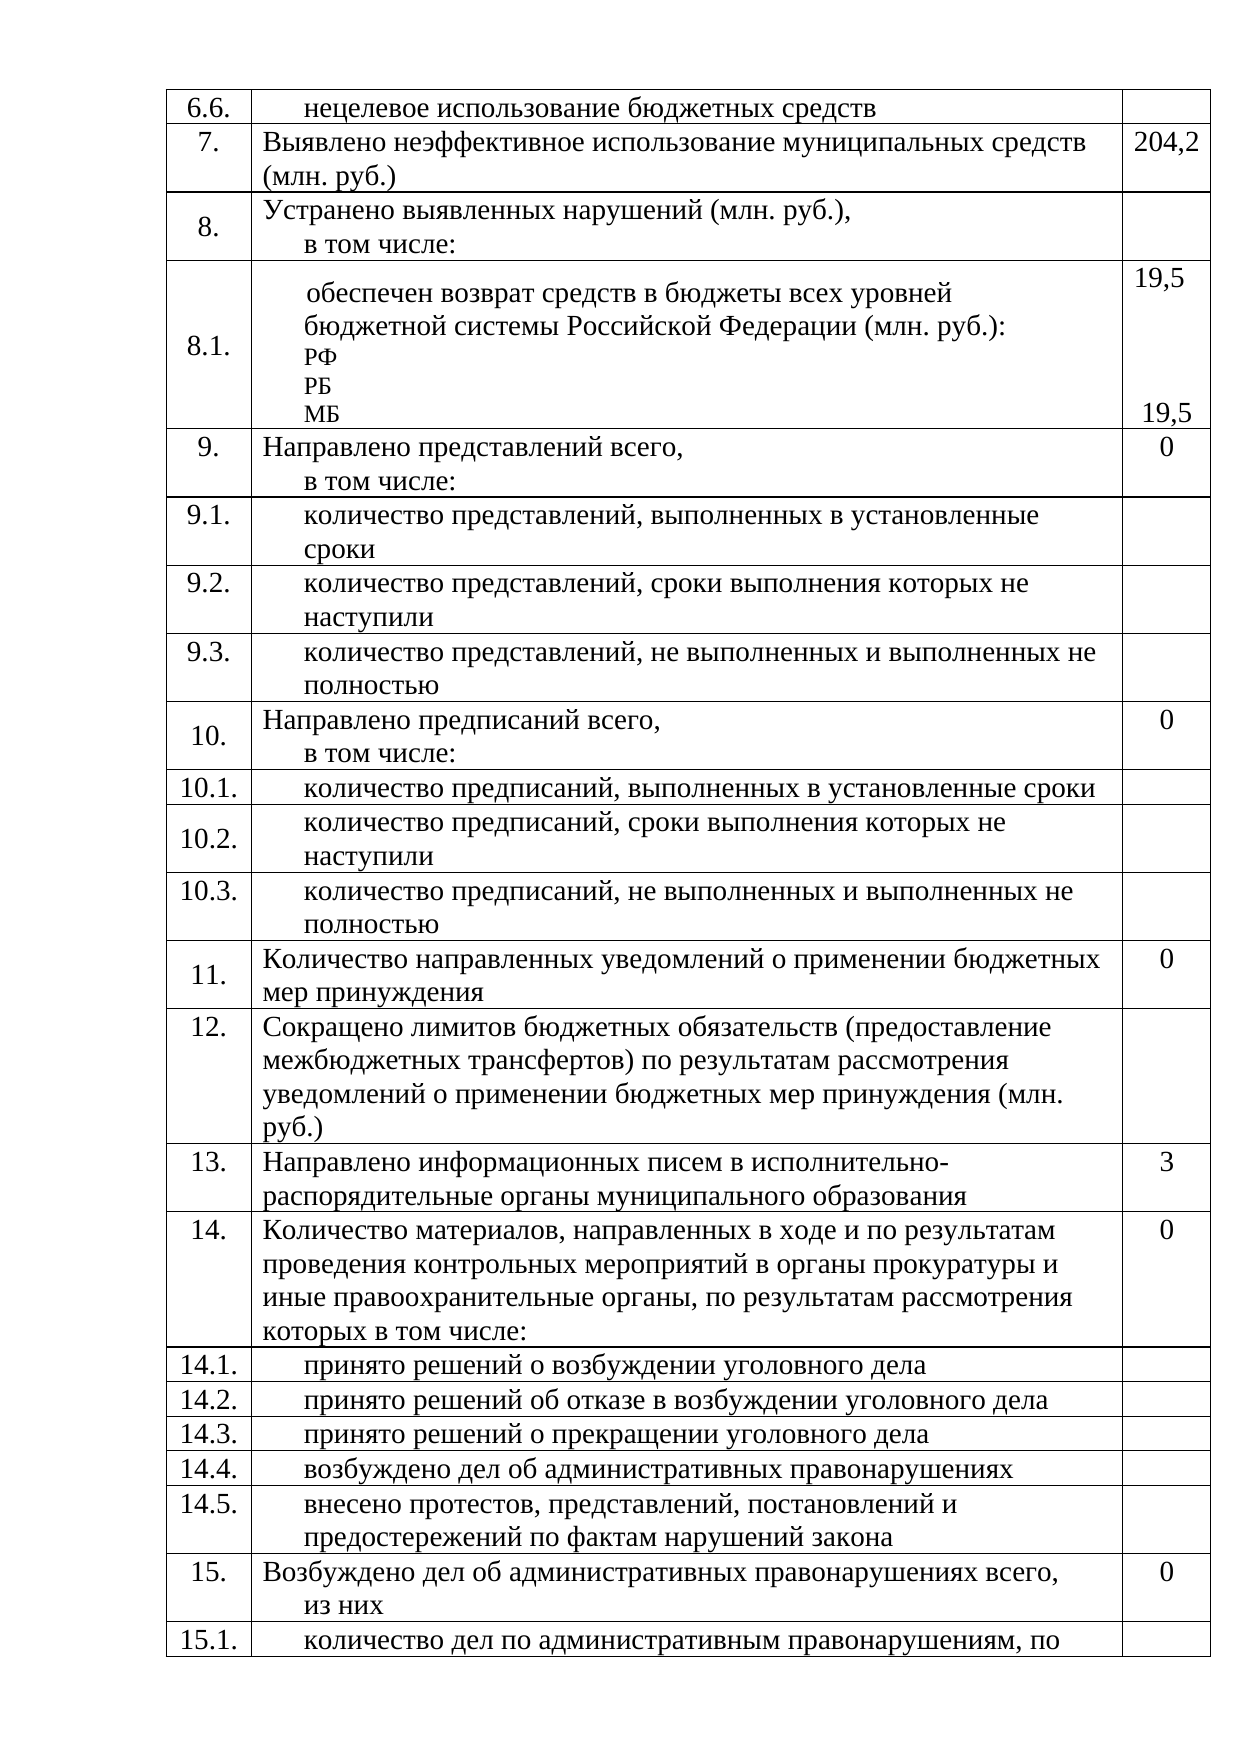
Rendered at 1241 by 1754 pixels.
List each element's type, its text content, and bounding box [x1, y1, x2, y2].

table_cell [1123, 805, 1210, 872]
table_cell 204,2 [1123, 124, 1210, 191]
table_cell Направлено представлений всего, в том числе: [252, 429, 1122, 496]
table_cell 8.1. [167, 261, 251, 428]
table_cell количество представлений, не выполненных и выполненных не полностью [252, 634, 1122, 701]
table_cell 14. [167, 1212, 251, 1346]
table_cell 14.3. [167, 1417, 251, 1450]
table_cell 0 [1123, 1554, 1210, 1621]
table_cell Направлено предписаний всего, в том числе: [252, 702, 1122, 769]
table_cell [1123, 873, 1210, 940]
table_cell 12. [167, 1009, 251, 1143]
table_cell 11. [167, 941, 251, 1008]
table_cell Количество материалов, направленных в ходе и по результатам проведения контрольных мероприятий в органы прокуратуры и иные правоохранительные органы, по результатам рассмотрения которых в том числе: [252, 1212, 1122, 1346]
table_cell Возбуждено дел об административных правонарушениях всего, из них [252, 1554, 1122, 1621]
table_cell принято решений об отказе в возбуждении уголовного дела [252, 1382, 1122, 1416]
table_cell обеспечен возврат средств в бюджеты всех уровней бюджетной системы Российской Федерации (млн. руб.): РФ РБ МБ [252, 261, 1122, 428]
table_cell 14.2. [167, 1382, 251, 1416]
table_cell 14.5. [167, 1486, 251, 1553]
table_cell [1123, 1417, 1210, 1450]
table_cell возбуждено дел об административных правонарушениях [252, 1451, 1122, 1485]
table_cell [1123, 1451, 1210, 1485]
table_cell 10.1. [167, 770, 251, 803]
table_cell [1123, 1486, 1210, 1553]
table_cell 10.3. [167, 873, 251, 940]
table_cell Выявлено неэффективное использование муниципальных средств (млн. руб.) [252, 124, 1122, 191]
table_cell [1123, 1622, 1210, 1656]
table_cell [1123, 634, 1210, 701]
table_cell 7. [167, 124, 251, 191]
table_cell 15. [167, 1554, 251, 1621]
table_cell [1123, 566, 1210, 633]
table_cell принято решений о возбуждении уголовного дела [252, 1348, 1122, 1381]
table_cell Направлено информационных писем в исполнительно-распорядительные органы муниципального образования [252, 1144, 1122, 1211]
table_cell 19,5 19,5 [1123, 261, 1210, 428]
table_cell Устранено выявленных нарушений (млн. руб.), в том числе: [252, 193, 1122, 259]
table_cell количество предписаний, сроки выполнения которых не наступили [252, 805, 1122, 872]
table_cell количество предписаний, выполненных в установленные сроки [252, 770, 1122, 803]
table_cell 14.1. [167, 1348, 251, 1381]
table_cell 0 [1123, 1212, 1210, 1346]
table_cell [1123, 90, 1210, 123]
table_cell количество представлений, сроки выполнения которых не наступили [252, 566, 1122, 633]
table_cell 13. [167, 1144, 251, 1211]
table_cell 6.6. [167, 90, 251, 123]
table_cell [1123, 1348, 1210, 1381]
table_cell [1123, 1009, 1210, 1143]
table_cell 0 [1123, 702, 1210, 769]
table_cell 9.3. [167, 634, 251, 701]
table_cell количество представлений, выполненных в установленные сроки [252, 498, 1122, 564]
table_cell 0 [1123, 941, 1210, 1008]
table_cell 15.1. [167, 1622, 251, 1656]
table_cell 0 [1123, 429, 1210, 496]
table_cell 3 [1123, 1144, 1210, 1211]
table_cell 9. [167, 429, 251, 496]
table_cell 14.4. [167, 1451, 251, 1485]
table_cell [1123, 770, 1210, 803]
table_cell Количество направленных уведомлений о применении бюджетных мер принуждения [252, 941, 1122, 1008]
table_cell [252, 1622, 1122, 1656]
table_cell [1123, 498, 1210, 564]
table_cell количество предписаний, не выполненных и выполненных не полностью [252, 873, 1122, 940]
table_cell [1123, 193, 1210, 259]
table_cell принято решений о прекращении уголовного дела [252, 1417, 1122, 1450]
table_cell 8. [167, 193, 251, 259]
table_cell 9.1. [167, 498, 251, 564]
table_cell 9.2. [167, 566, 251, 633]
table_cell внесено протестов, представлений, постановлений и предостережений по фактам нарушений закона [252, 1486, 1122, 1553]
table_cell [1123, 1382, 1210, 1416]
table_cell 10.2. [167, 805, 251, 872]
table_cell нецелевое использование бюджетных средств [252, 90, 1122, 123]
table_cell 10. [167, 702, 251, 769]
table_cell Сокращено лимитов бюджетных обязательств (предоставление межбюджетных трансфертов) по результатам рассмотрения уведомлений о применении бюджетных мер принуждения (млн. руб.) [252, 1009, 1122, 1143]
